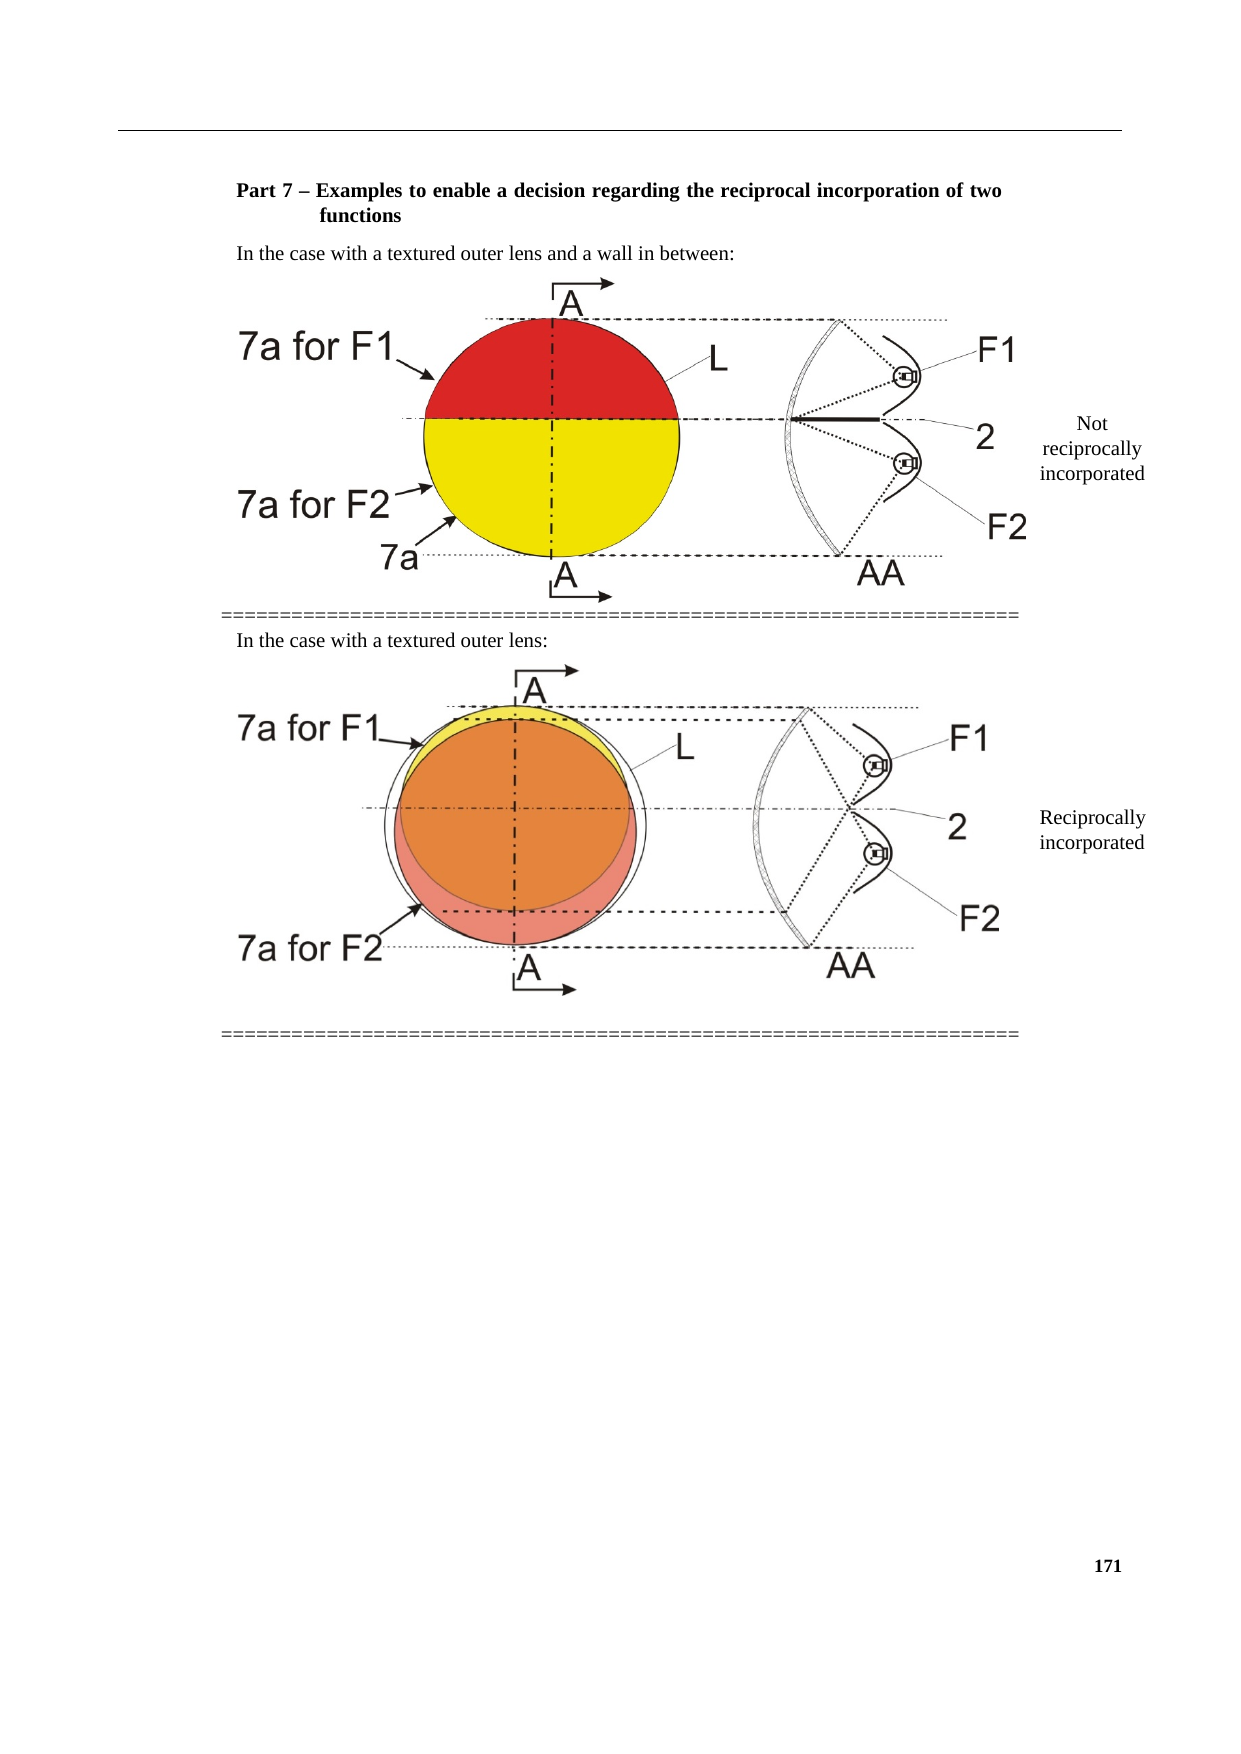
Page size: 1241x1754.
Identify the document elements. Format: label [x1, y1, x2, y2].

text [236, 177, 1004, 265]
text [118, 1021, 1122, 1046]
picture [236, 664, 999, 996]
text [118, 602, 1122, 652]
picture [236, 277, 1026, 603]
